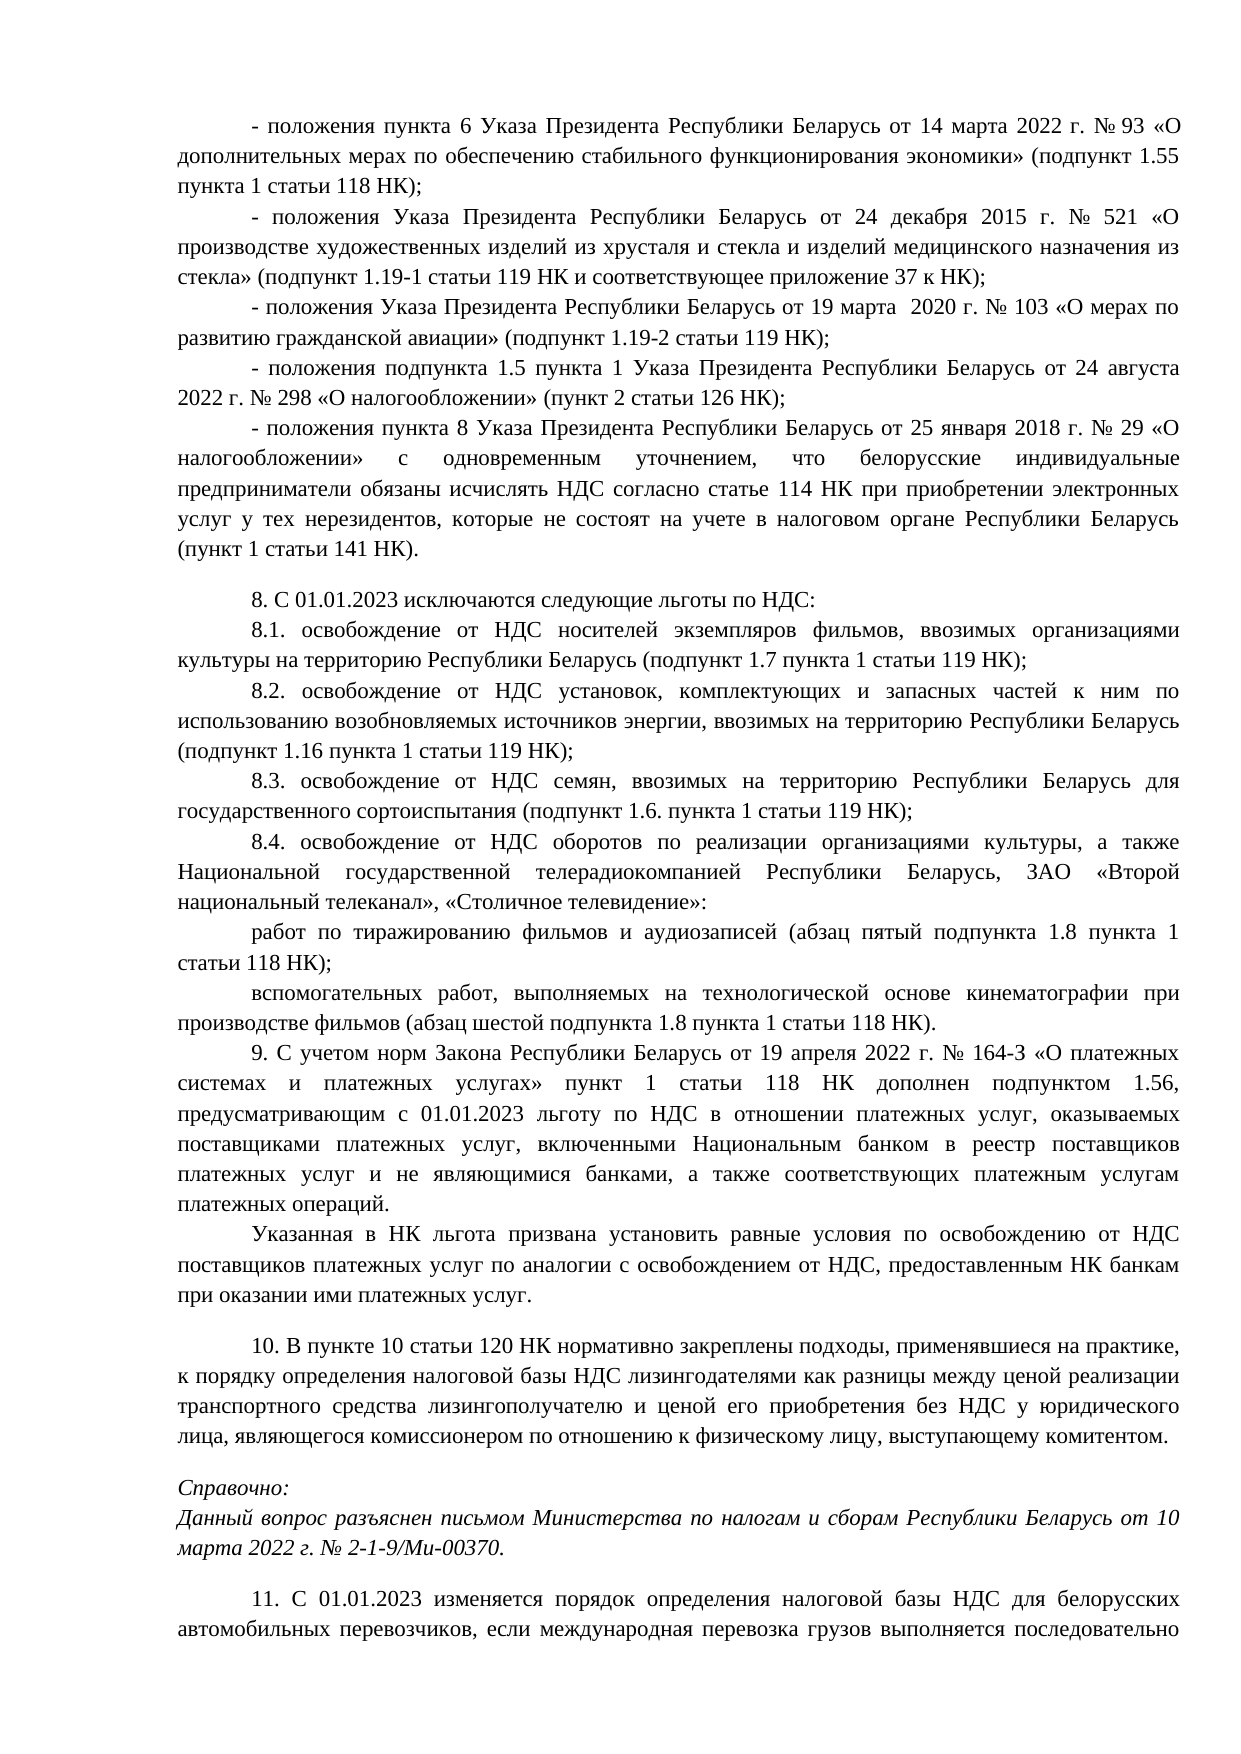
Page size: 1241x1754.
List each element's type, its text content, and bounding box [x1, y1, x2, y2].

text 8. С 01.01.2023 исключаются следующие льготы по НДС: [177, 586, 1181, 612]
text - положения пункта 8 Указа Президента Республики Беларусь от 25 января 2018 г. № 29 «О налогообложении» с одновременным уточнением, что белорусские индивидуальные предприниматели обязаны исчислять НДС согласно статье 114 НК при приобретении электронных услуг у тех нерезидентов, которые не состоят на учете в налоговом органе Республики Беларусь (пункт 1 статьи 141 НК). [177, 414, 1181, 561]
text - положения пункта 6 Указа Президента Республики Беларусь от 14 марта 2022 г. № 93 «О дополнительных мерах по обеспечению стабильного функционирования экономики» (подпункт 1.55 пункта 1 статьи 118 НК); [177, 112, 1181, 199]
text 8.1. освобождение от НДС носителей экземпляров фильмов, ввозимых организациями культуры на территорию Республики Беларусь (подпункт 1.7 пункта 1 статьи 119 НК); [177, 616, 1181, 673]
text - положения Указа Президента Республики Беларусь от 19 марта 2020 г. № 103 «О мерах по развитию гражданской авиации» (подпункт 1.19-2 статьи 119 НК); [177, 293, 1181, 350]
text Данный вопрос разъяснен письмом Министерства по налогам и сборам Республики Беларусь от 10 марта 2022 г. № 2-1-9/Ми-00370. [177, 1504, 1181, 1560]
text 10. В пункте 10 статьи 120 НК нормативно закреплены подходы, применявшиеся на практике, к порядку определения налоговой базы НДС лизингодателями как разницы между ценой реализации транспортного средства лизингополучателю и ценой его приобретения без НДС у юридического лица, являющегося комиссионером по отношению к физическому лицу, выступающему комитентом. [177, 1332, 1181, 1449]
text Указанная в НК льгота призвана установить равные условия по освобождению от НДС поставщиков платежных услуг по аналогии с освобождением от НДС, предоставленным НК банкам при оказании ими платежных услуг. [177, 1221, 1181, 1307]
text 8.2. освобождение от НДС установок, комплектующих и запасных частей к ним по использованию возобновляемых источников энергии, ввозимых на территорию Республики Беларусь (подпункт 1.16 пункта 1 статьи 119 НК); [177, 677, 1181, 763]
text Справочно: [177, 1474, 1181, 1500]
text вспомогательных работ, выполняемых на технологической основе кинематографии при производстве фильмов (абзац шестой подпункта 1.8 пункта 1 статьи 118 НК). [177, 979, 1181, 1035]
text 8.3. освобождение от НДС семян, ввозимых на территорию Республики Беларусь для государственного сортоиспытания (подпункт 1.6. пункта 1 статьи 119 НК); [177, 767, 1181, 824]
text - положения Указа Президента Республики Беларусь от 24 декабря 2015 г. № 521 «О производстве художественных изделий из хрусталя и стекла и изделий медицинского назначения из стекла» (подпункт 1.19-1 статьи 119 НК и соответствующее приложение 37 к НК); [177, 203, 1181, 289]
text работ по тиражированию фильмов и аудиозаписей (абзац пятый подпункта 1.8 пункта 1 статьи 118 НК); [177, 918, 1181, 975]
text 9. С учетом норм Закона Республики Беларусь от 19 апреля 2022 г. № 164-З «О платежных системах и платежных услугах» пункт 1 статьи 118 НК дополнен подпунктом 1.56, предусматривающим с 01.01.2023 льготу по НДС в отношении платежных услуг, оказываемых поставщиками платежных услуг, включенными Национальным банком в реестр поставщиков платежных услуг и не являющимися банками, а также соответствующих платежным услугам платежных операций. [177, 1039, 1181, 1217]
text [177, 1585, 1181, 1642]
text - положения подпункта 1.5 пункта 1 Указа Президента Республики Беларусь от 24 августа 2022 г. № 298 «О налогообложении» (пункт 2 статьи 126 НК); [177, 354, 1181, 410]
text 8.4. освобождение от НДС оборотов по реализации организациями культуры, а также Национальной государственной телерадиокомпанией Республики Беларусь, ЗАО «Второй национальный телеканал», «Столичное телевидение»: [177, 828, 1181, 914]
